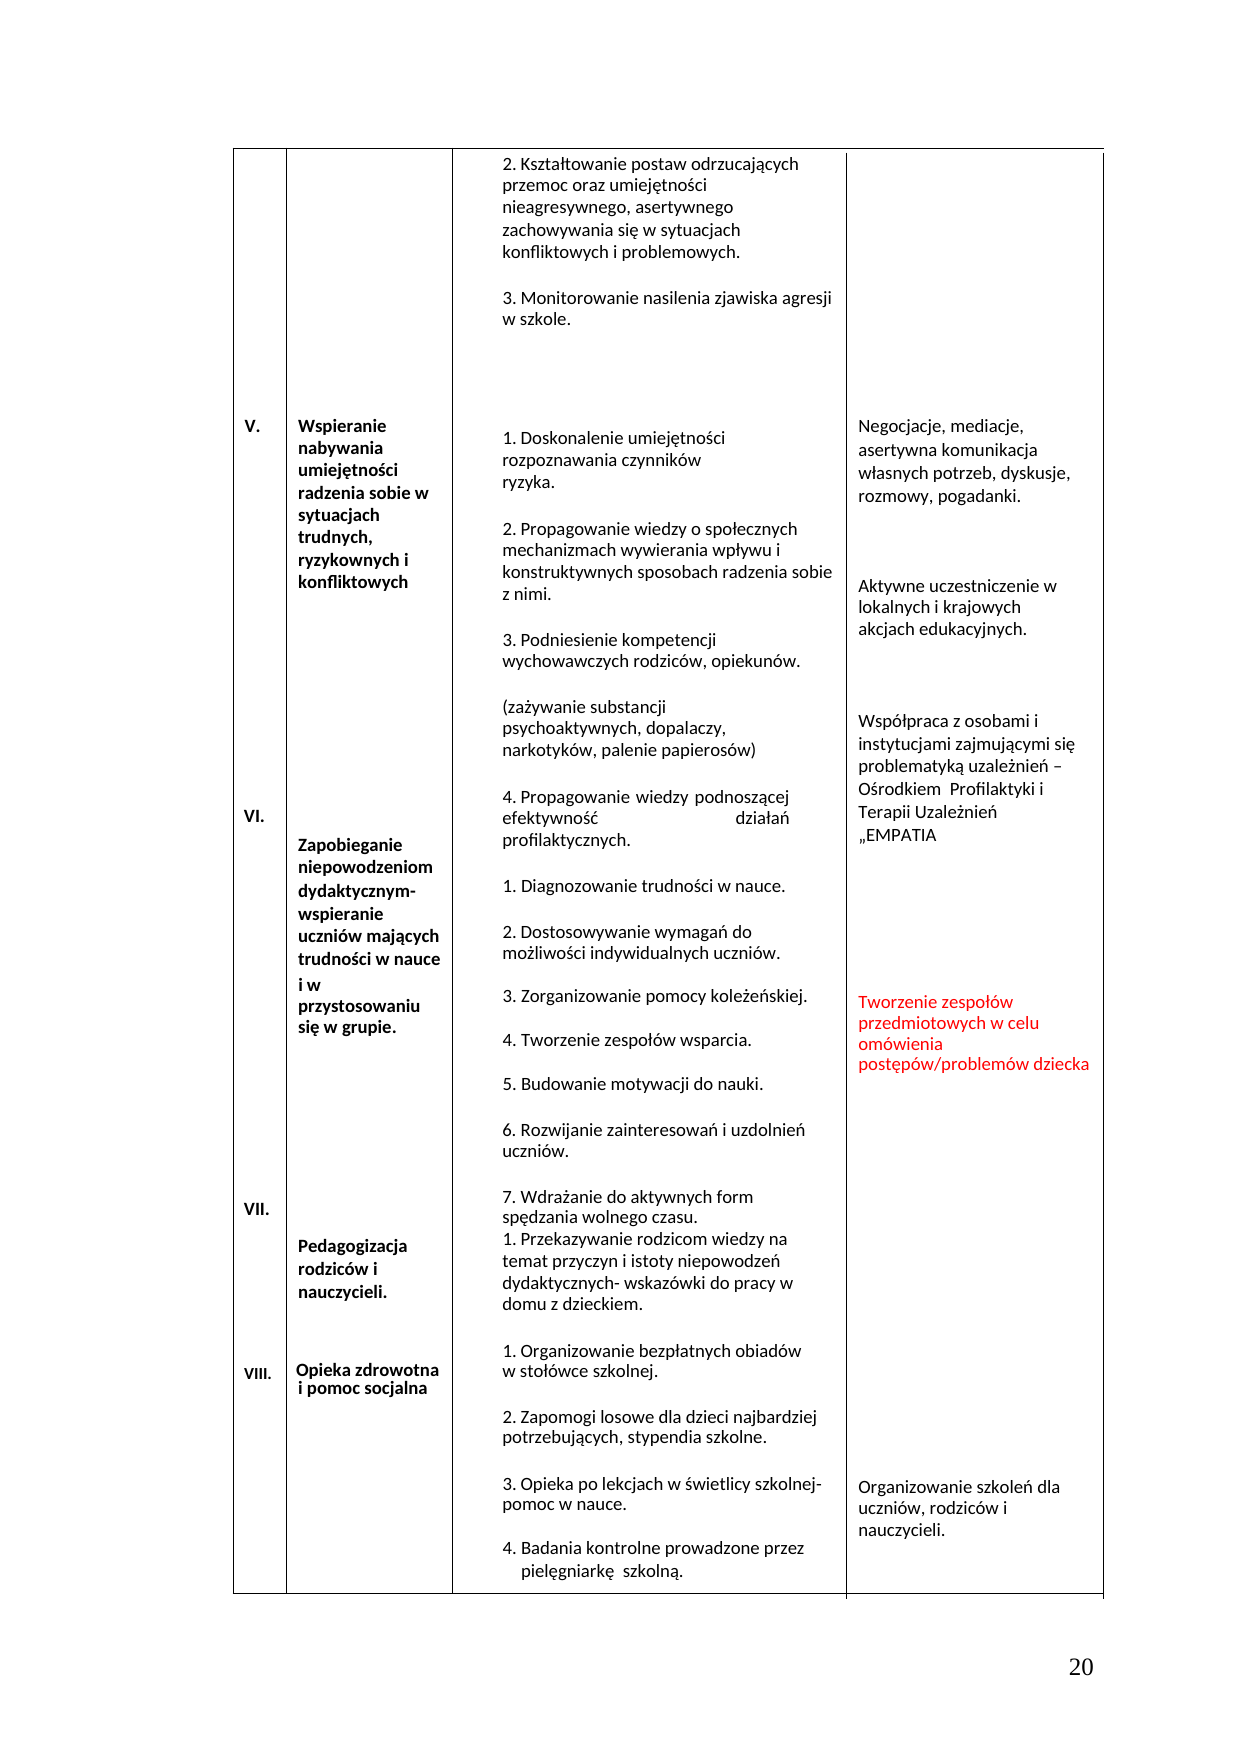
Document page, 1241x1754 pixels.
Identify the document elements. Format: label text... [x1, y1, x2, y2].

list Opieka po lekcjach w świetlicy szkolnej-pomoc w nauce. [502, 1474, 823, 1516]
list Wspieranie nabywania umiejętności radzenia sobie w sytuacjach trudnych, ryzykownych i konfliktowych [244, 415, 429, 593]
text Negocjacje, mediacje, asertywna komunikacja własnych potrzeb, dyskusje, rozmowy, pogadanki. [858, 415, 1071, 507]
text niepowodzeniom [298, 856, 442, 878]
list Propagowanie wiedzy o społecznych mechanizmach wywierania wpływu i konstruktywnych sposobach radzenia sobie z nimi. [502, 518, 833, 605]
list Kształtowanie postaw odrzucających przemoc oraz umiejętności nieagresywnego, asertywnego zachowywania się w sytuacjach konfliktowych i problemowych. [502, 152, 800, 263]
list Zapomogi losowe dla dzieci najbardziej potrzebujących, stypendia szkolne. [502, 1407, 818, 1449]
list Propagowanie wiedzy podnoszącej efektywność działań profilaktycznych. [502, 786, 789, 851]
text VI. [244, 804, 442, 827]
list Budowanie motywacji do nauki. [502, 1072, 833, 1095]
list Zorganizowanie pomocy koleżeńskiej. [502, 985, 833, 1008]
list Podniesienie kompetencji wychowawczych rodziców, opiekunów. [502, 630, 802, 672]
text VIII. Opieka zdrowotna i pomoc socjalna [244, 1355, 442, 1399]
list Monitorowanie nasilenia zjawiska agresji w szkole. [502, 288, 833, 329]
list Tworzenie zespołów wsparcia. [502, 1028, 833, 1051]
text nauczycieli. [298, 1280, 442, 1303]
list Organizowanie bezpłatnych obiadów w stołówce szkolnej. [502, 1341, 818, 1382]
list Przekazywanie rodzicom wiedzy na temat przyczyn i istoty niepowodzeń dydaktycznych- wskazówki do pracy w domu z dzieckiem. [502, 1228, 793, 1316]
list Diagnozowanie trudności w nauce. [502, 874, 833, 897]
text Pedagogizacja [298, 1234, 442, 1257]
text Współpraca z osobami i instytucjami zajmującymi się problematyką uzależnień – Ośrodkiem Profilaktyki i [858, 709, 1094, 800]
text (zażywanie substancji psychoaktywnych, dopalaczy, narkotyków, palenie papierosów) [502, 697, 810, 761]
text wspieranie [298, 902, 442, 924]
text VII. [244, 1197, 442, 1220]
text uczniów mających [298, 924, 442, 947]
list w przystosowaniu się w grupie. [298, 974, 421, 1038]
text Aktywne uczestniczenie w lokalnych i krajowych akcjach edukacyjnych. [858, 576, 1081, 640]
text Terapii Uzależnień „EMPATIA [858, 800, 1075, 846]
text Tworzenie zespołów przedmiotowych w celu omówienia postępów/problemów dziecka [858, 992, 1094, 1075]
text 20 [150, 1652, 1094, 1681]
text Zapobieganie [298, 833, 442, 856]
list Doskonalenie umiejętności rozpoznawania czynników ryzyka. [502, 427, 758, 493]
text 7. Wdrażanie do aktywnych form spędzania wolnego czasu. [502, 1187, 833, 1228]
list Dostosowywanie wymagań do możliwości indywidualnych uczniów. [502, 922, 781, 964]
text rodziców i [298, 1257, 442, 1280]
text 6. Rozwijanie zainteresowań i uzdolnień uczniów. [502, 1120, 806, 1162]
text Organizowanie szkoleń dla uczniów, rodziców i nauczycieli. [858, 1477, 1060, 1541]
text dydaktycznym- [298, 879, 442, 902]
text trudności w nauce [298, 947, 442, 970]
list Badania kontrolne prowadzone przez pielęgniarkę szkolną. [502, 1536, 833, 1582]
